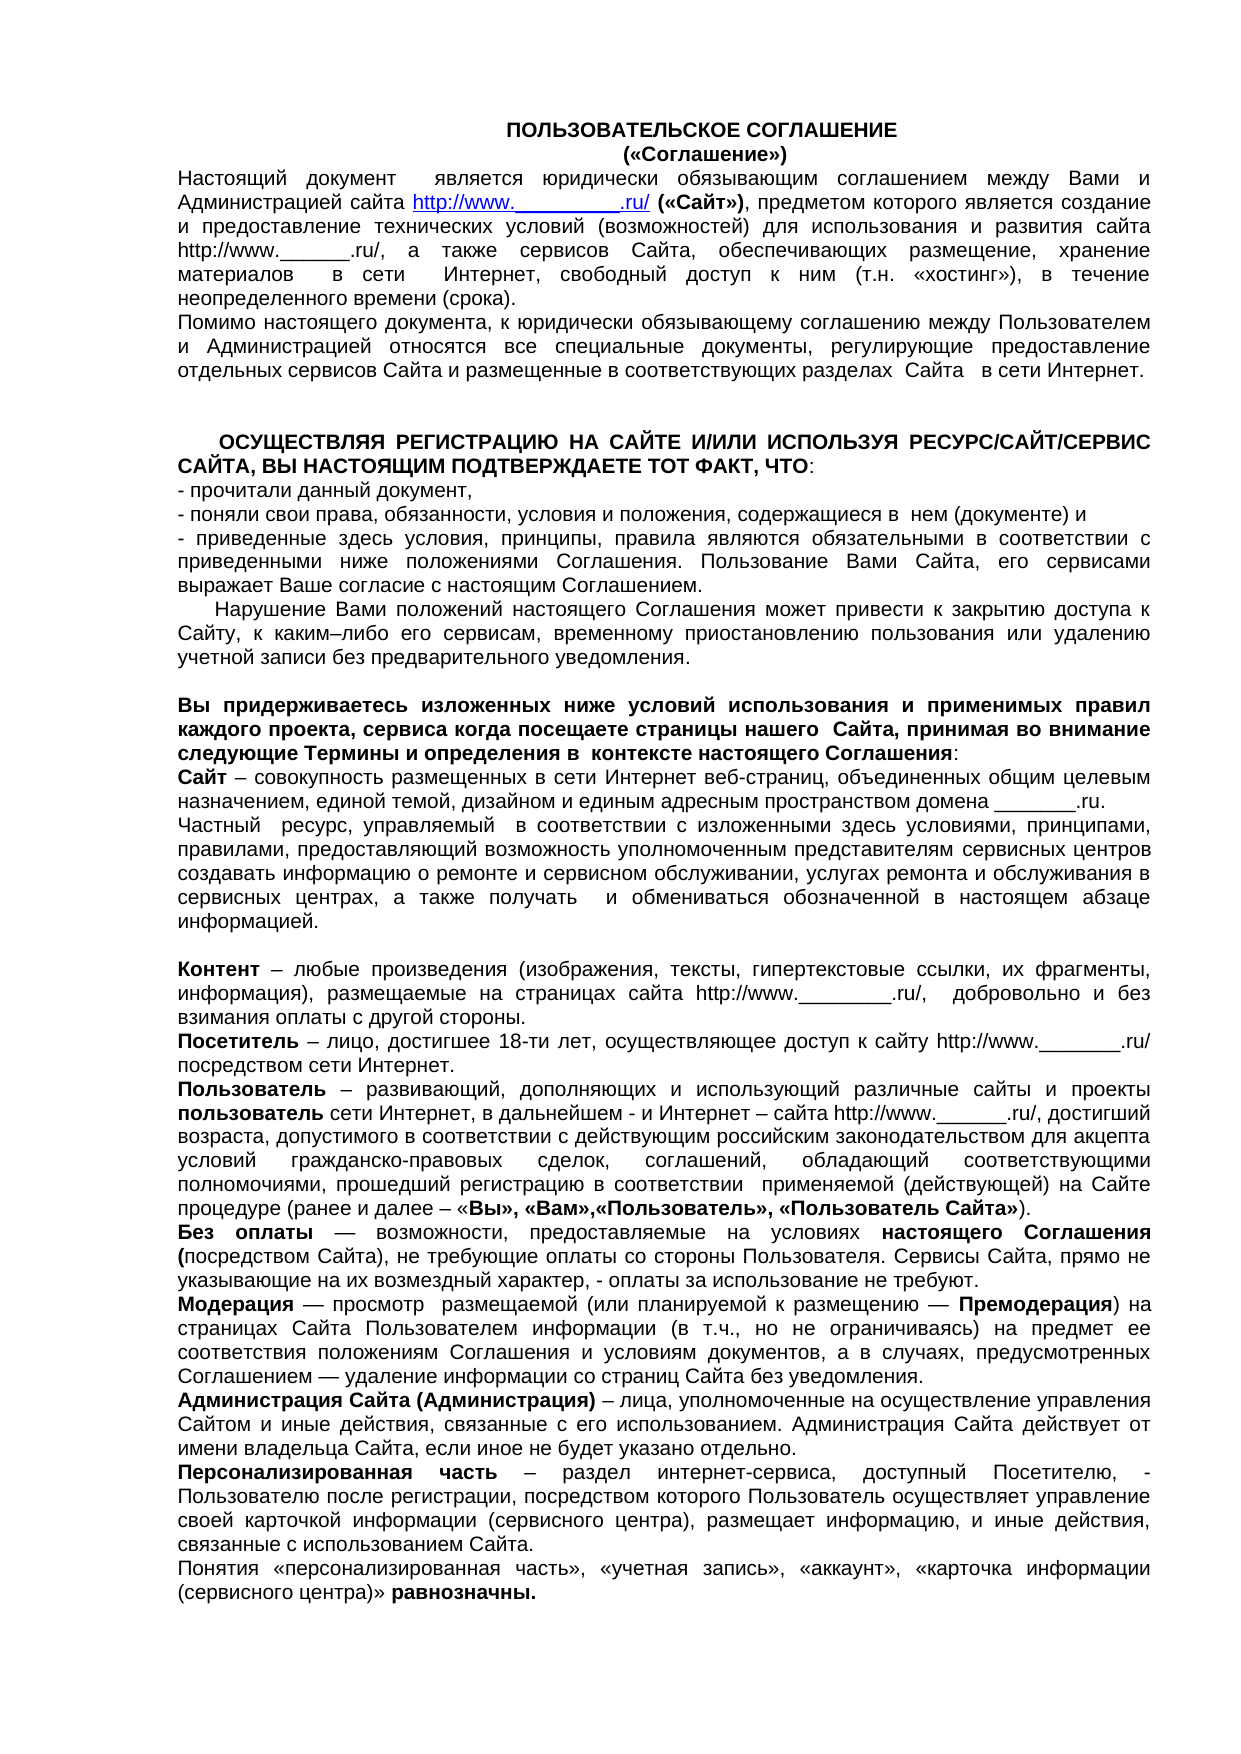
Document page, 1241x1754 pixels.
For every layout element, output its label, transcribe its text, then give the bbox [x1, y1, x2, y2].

text Администрация Сайта (Администрация) – лица, уполномоченные на осуществление управления Сайтом и иные действия, связанные с его использованием. Администрация Сайта действует от имени владельца Сайта, если иное не будет указано отдельно. [177, 1388, 1152, 1460]
text Понятия «персонализированная часть», «учетная запись», «аккаунт», «карточка информации (сервисного центра)» равнозначны. [177, 1556, 1152, 1603]
text - поняли свои права, обязанности, условия и положения, содержащиеся в нем (документе) и [177, 501, 1152, 525]
text Настоящий документ является юридически обязывающим соглашением между Вами и Администрацией сайта http://www._________.ru/ («Сайт»), предметом которого является создание и предоставление технических условий (возможностей) для использования и развития сайта http://www.______.ru/, а также сервисов Сайта, обеспечивающих размещение, хранение материалов в сети Интернет, свободный доступ к ним (т.н. «хостинг»), в течение неопределенного времени (срока). [177, 166, 1152, 310]
text Модерация — просмотр размещаемой (или планируемой к размещению — Премодерация) на страницах Сайта Пользователем информации (в т.ч., но не ограничиваясь) на предмет ее соответствия положениям Соглашения и условиям документов, а в случаях, предусмотренных Соглашением — удаление информации со страниц Сайта без уведомления. [177, 1292, 1152, 1388]
text Помимо настоящего документа, к юридически обязывающему соглашению между Пользователем и Администрацией относятся все специальные документы, регулирующие предоставление отдельных сервисов Сайта и размещенные в соответствующих разделах Сайта в сети Интернет. [177, 310, 1152, 382]
text Пользователь – развивающий, дополняющих и использующий различные сайты и проекты пользователь сети Интернет, в дальнейшем - и Интернет – сайта http://www.______.ru/, достигший возраста, допустимого в соответствии с действующим российским законодательством для акцепта условий гражданско-правовых сделок, соглашений, обладающий соответствующими полномочиями, прошедший регистрацию в соответствии применяемой (действующей) на Сайте процедуре (ранее и далее – «Вы», «Вам»,«Пользователь», «Пользователь Сайта»). [177, 1076, 1152, 1220]
text ОСУЩЕСТВЛЯЯ РЕГИСТРАЦИЮ НА САЙТЕ И/ИЛИ ИСПОЛЬЗУЯ РЕСУРС/САЙТ/СЕРВИС САЙТА, ВЫ НАСТОЯЩИМ ПОДТВЕРЖДАЕТЕ ТОТ ФАКТ, ЧТО: [177, 429, 1152, 477]
text Контент – любые произведения (изображения, тексты, гипертекстовые ссылки, их фрагменты, информация), размещаемые на страницах сайта http://www.________.ru/, добровольно и без взимания оплаты с другой стороны. [177, 957, 1152, 1028]
text Персонализированная часть – раздел интернет-сервиса, доступный Посетителю, - Пользователю после регистрации, посредством которого Пользователь осуществляет управление своей карточкой информации (сервисного центра), размещает информацию, и иные действия, связанные с использованием Сайта. [177, 1460, 1152, 1556]
text Без оплаты — возможности, предоставляемые на условиях настоящего Соглашения (посредством Сайта), не требующие оплаты со стороны Пользователя. Сервисы Сайта, прямо не указывающие на их возмездный характер, - оплаты за использование не требуют. [177, 1220, 1152, 1292]
text Сайт – совокупность размещенных в сети Интернет веб-страниц, объединенных общим целевым назначением, единой темой, дизайном и единым адресным пространством домена _______.ru. [177, 765, 1152, 813]
text - приведенные здесь условия, принципы, правила являются обязательными в соответствии с приведенными ниже положениями Соглашения. Пользование Вами Сайта, его сервисами выражает Ваше согласие с настоящим Соглашением. [177, 525, 1152, 597]
text Частный ресурс, управляемый в соответствии с изложенными здесь условиями, принципами, правилами, предоставляющий возможность уполномоченным представителям сервисных центров создавать информацию о ремонте и сервисном обслуживании, услугах ремонта и обслуживания в сервисных центрах, а также получать и обмениваться обозначенной в настоящем абзаце информацией. [177, 813, 1152, 933]
text Нарушение Вами положений настоящего Соглашения может привести к закрытию доступа к Сайту, к каким–либо его сервисам, временному приостановлению пользования или удалению учетной записи без предварительного уведомления. [177, 597, 1152, 669]
text («Соглашение») [252, 142, 1152, 166]
text Посетитель – лицо, достигшее 18-ти лет, осуществляющее доступ к сайту http://www._______.ru/ посредством сети Интернет. [177, 1028, 1152, 1076]
text Вы придерживаетесь изложенных ниже условий использования и применимых правил каждого проекта, сервиса когда посещаете страницы нашего Сайта, принимая во внимание следующие Термины и определения в контексте настоящего Соглашения: [177, 693, 1152, 765]
text ПОЛЬЗОВАТЕЛЬСКОЕ СОГЛАШЕНИЕ [252, 118, 1152, 142]
text - прочитали данный документ, [177, 477, 1152, 501]
